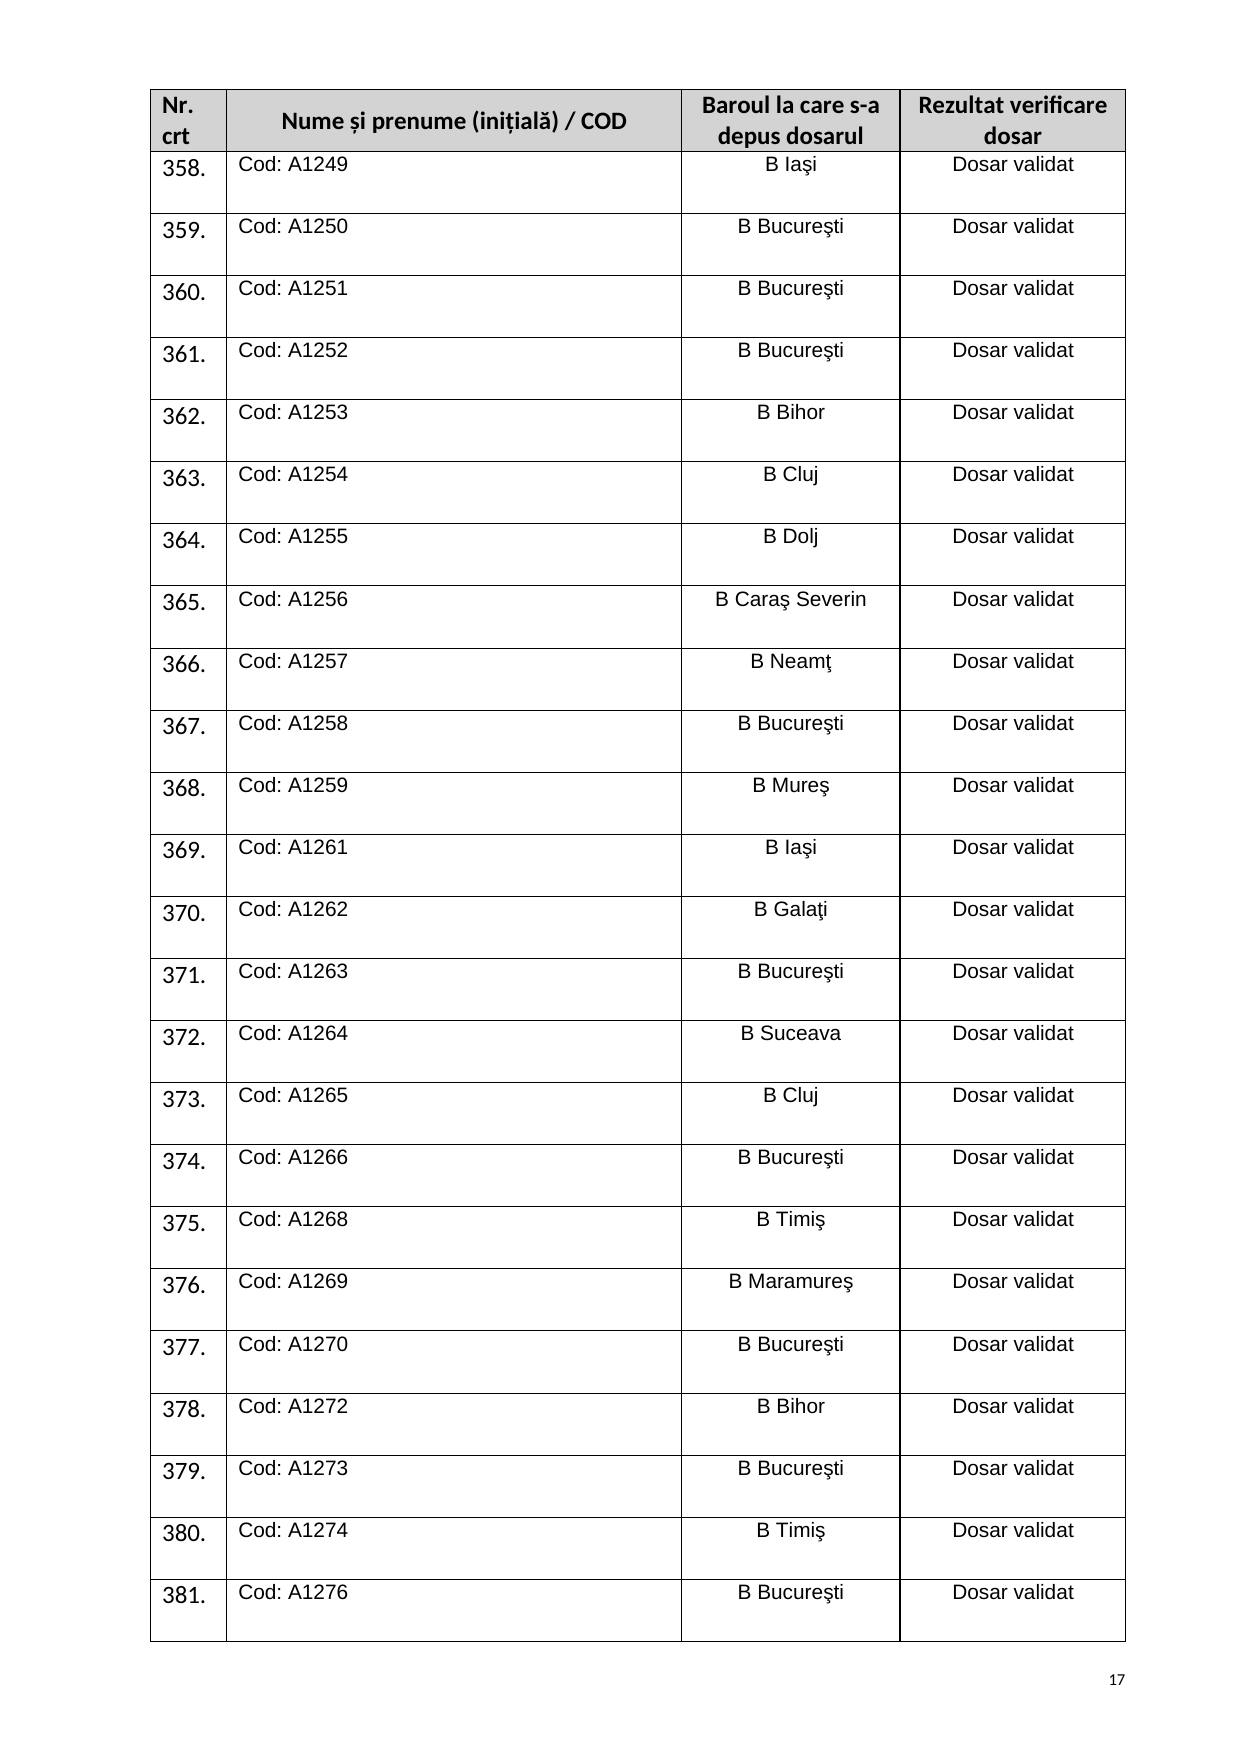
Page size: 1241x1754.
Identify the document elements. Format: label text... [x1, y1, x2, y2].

table_cell Cod: A1256 [227, 586, 681, 647]
table_cell Cod: A1270 [227, 1331, 681, 1392]
table_cell B Galaţi [682, 897, 899, 958]
table_cell Dosar validat [901, 586, 1125, 647]
table_cell [151, 773, 226, 834]
table_cell Dosar validat [901, 897, 1125, 958]
table_cell [151, 586, 226, 647]
table_cell Dosar validat [901, 1207, 1125, 1268]
table_cell Dosar validat [901, 400, 1125, 461]
table_cell B Bucureşti [682, 214, 899, 275]
table_cell Cod: A1272 [227, 1394, 681, 1454]
table_cell [151, 214, 226, 275]
table_cell Dosar validat [901, 1580, 1125, 1641]
table_cell Dosar validat [901, 835, 1125, 896]
table_cell [151, 1083, 226, 1144]
table_cell [151, 276, 226, 337]
table_cell Cod: A1253 [227, 400, 681, 461]
table_cell Cod: A1261 [227, 835, 681, 896]
table_cell Cod: A1263 [227, 959, 681, 1020]
table_cell B Maramureş [682, 1269, 899, 1330]
table_cell [151, 1394, 226, 1454]
table_cell Dosar validat [901, 1083, 1125, 1144]
table_cell [151, 897, 226, 958]
table_cell Dosar validat [901, 959, 1125, 1020]
table_cell B Timiş [682, 1207, 899, 1268]
table_cell B Bucureşti [682, 338, 899, 399]
table_cell [151, 338, 226, 399]
table_cell Cod: A1274 [227, 1518, 681, 1579]
table_cell [151, 400, 226, 461]
table_cell Dosar validat [901, 524, 1125, 585]
table_cell B Bihor [682, 1394, 899, 1454]
table_header Baroul la care s-a depus dosarul [682, 90, 899, 151]
table_cell Cod: A1255 [227, 524, 681, 585]
table_cell [151, 1269, 226, 1330]
table_cell Cod: A1252 [227, 338, 681, 399]
table_cell Dosar validat [901, 773, 1125, 834]
table_cell Dosar validat [901, 214, 1125, 275]
table_cell [151, 462, 226, 523]
table_cell Dosar validat [901, 338, 1125, 399]
table_cell [151, 1456, 226, 1517]
table_cell Dosar validat [901, 1145, 1125, 1206]
table_cell B Bucureşti [682, 1145, 899, 1206]
table_cell Dosar validat [901, 1518, 1125, 1579]
table_cell Cod: A1264 [227, 1021, 681, 1082]
table_cell B Iaşi [682, 835, 899, 896]
table_cell [151, 1518, 226, 1579]
table_cell Dosar validat [901, 1456, 1125, 1517]
table_cell [151, 1207, 226, 1268]
table_cell B Dolj [682, 524, 899, 585]
table_header Rezultat verificare dosar [901, 90, 1125, 151]
table_cell B Caraş Severin [682, 586, 899, 647]
table_cell Dosar validat [901, 1269, 1125, 1330]
table_cell Dosar validat [901, 711, 1125, 772]
table_cell [151, 152, 226, 213]
table_cell Dosar validat [901, 1394, 1125, 1454]
table_cell Cod: A1254 [227, 462, 681, 523]
table_cell Dosar validat [901, 649, 1125, 709]
table_cell B Cluj [682, 1083, 899, 1144]
table_cell Dosar validat [901, 276, 1125, 337]
table_cell B Bucureşti [682, 1456, 899, 1517]
table_cell Dosar validat [901, 152, 1125, 213]
table_cell [151, 959, 226, 1020]
table_cell B Bucureşti [682, 276, 899, 337]
table_cell Cod: A1262 [227, 897, 681, 958]
table_cell Dosar validat [901, 1021, 1125, 1082]
table_cell [151, 649, 226, 709]
table_cell B Timiş [682, 1518, 899, 1579]
table_cell Cod: A1250 [227, 214, 681, 275]
table_cell Cod: A1269 [227, 1269, 681, 1330]
table_cell Cod: A1268 [227, 1207, 681, 1268]
table_cell Cod: A1276 [227, 1580, 681, 1641]
table_cell B Bucureşti [682, 711, 899, 772]
table_cell Cod: A1265 [227, 1083, 681, 1144]
table_cell [151, 1145, 226, 1206]
table_header Nr. crt [151, 90, 226, 151]
table_cell B Bihor [682, 400, 899, 461]
table_cell Cod: A1258 [227, 711, 681, 772]
table_cell [151, 711, 226, 772]
table_cell Cod: A1257 [227, 649, 681, 709]
table_cell Dosar validat [901, 1331, 1125, 1392]
table_cell Cod: A1251 [227, 276, 681, 337]
table_cell [151, 835, 226, 896]
table_cell Cod: A1259 [227, 773, 681, 834]
table_cell [151, 524, 226, 585]
table_header Nume şi prenume (iniţială) / COD [227, 90, 681, 151]
table_cell B Bucureşti [682, 1580, 899, 1641]
table_cell [151, 1331, 226, 1392]
table_cell Dosar validat [901, 462, 1125, 523]
table_cell B Mureş [682, 773, 899, 834]
table_cell B Iaşi [682, 152, 899, 213]
table_cell [151, 1021, 226, 1082]
table_cell [151, 1580, 226, 1641]
table_cell B Suceava [682, 1021, 899, 1082]
table_cell B Bucureşti [682, 1331, 899, 1392]
table_cell B Bucureşti [682, 959, 899, 1020]
table_cell Cod: A1249 [227, 152, 681, 213]
table_cell B Neamţ [682, 649, 899, 709]
table_cell Cod: A1273 [227, 1456, 681, 1517]
table_cell B Cluj [682, 462, 899, 523]
table_cell Cod: A1266 [227, 1145, 681, 1206]
